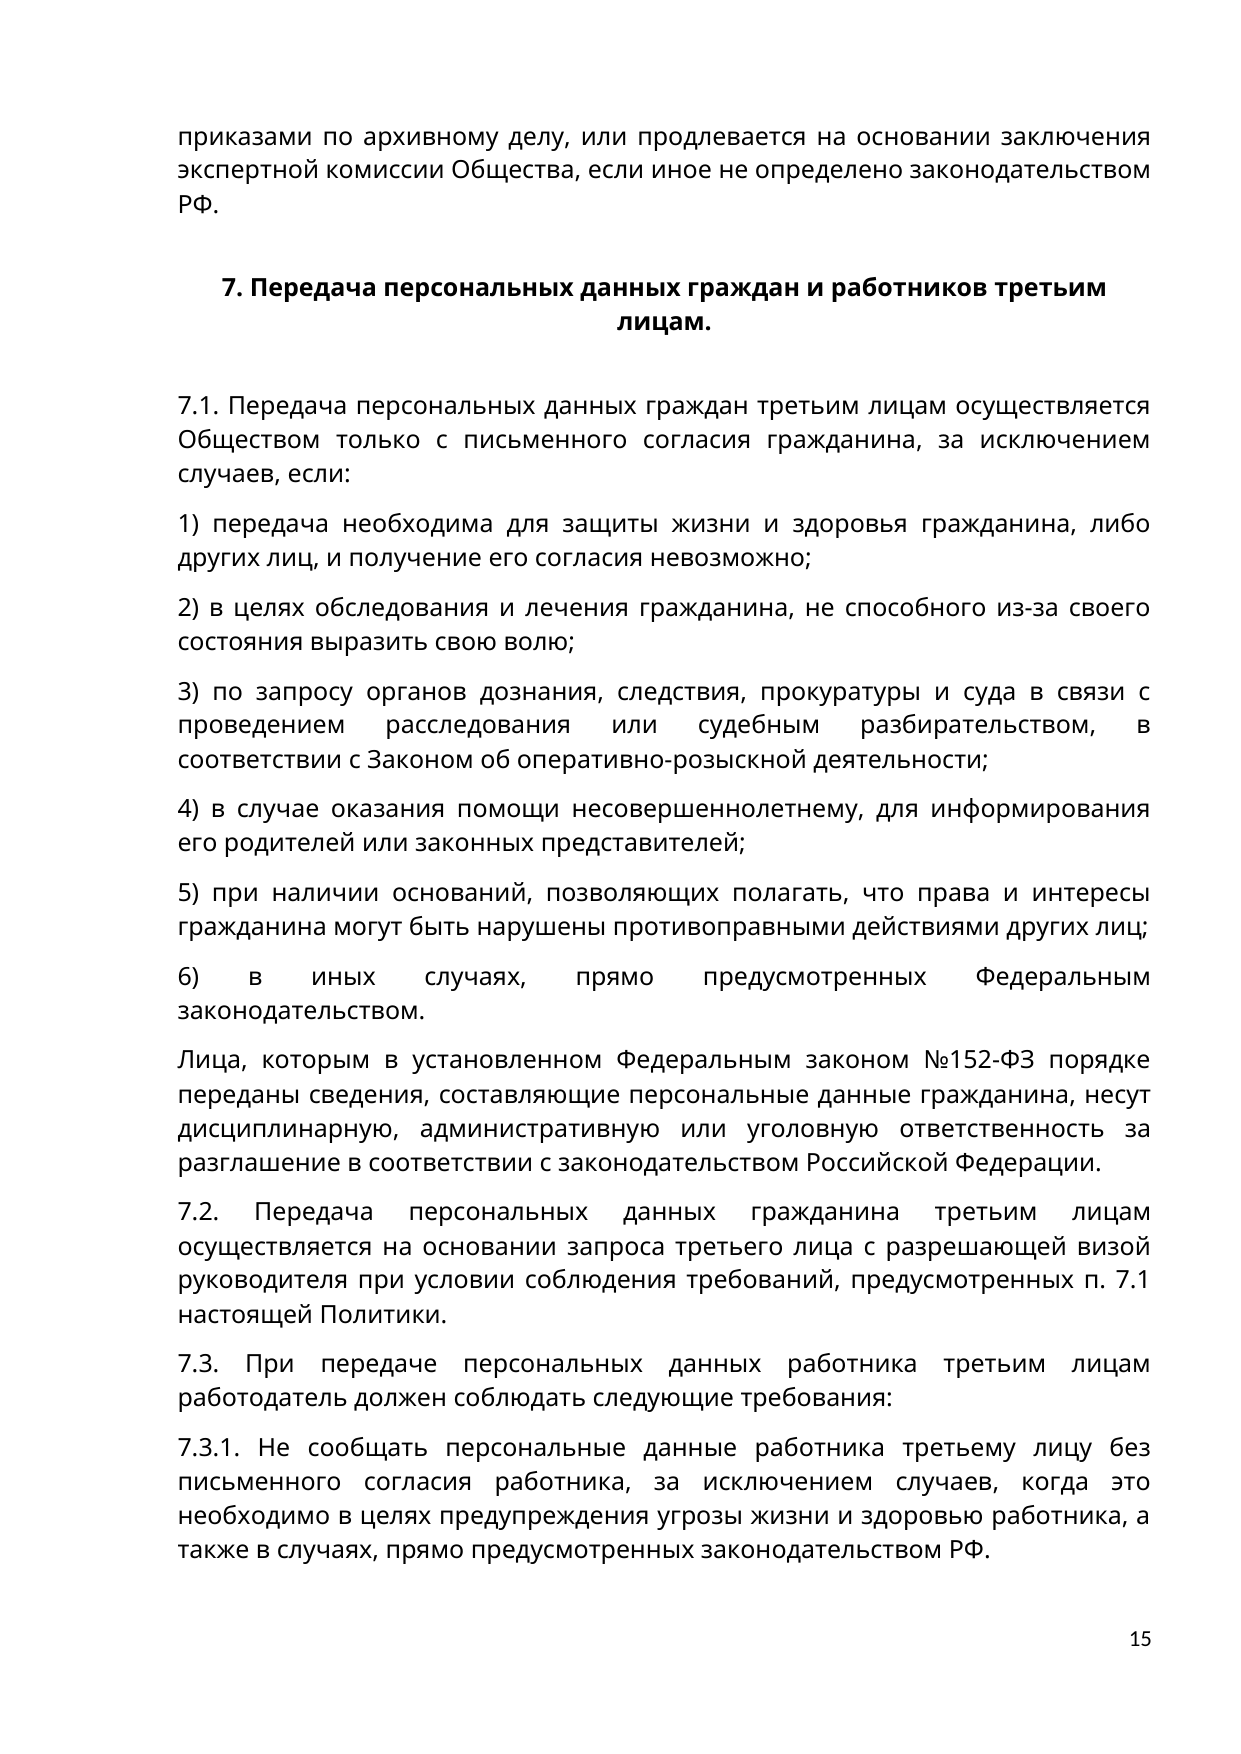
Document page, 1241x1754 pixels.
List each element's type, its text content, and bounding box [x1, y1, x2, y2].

text 7.1. Передача персональных данных граждан третьим лицам осуществляется Обществом только с письменного согласия гражданина, за исключением случаев, если: [177, 388, 1152, 490]
text 4) в случае оказания помощи несовершеннолетнему, для информирования его родителей или законных представителей; [177, 791, 1152, 859]
text 7. Передача персональных данных граждан и работников третьим лицам. [177, 270, 1152, 338]
text 7.2. Передача персональных данных гражданина третьим лицам осуществляется на основании запроса третьего лица с разрешающей визой руководителя при условии соблюдения требований, предусмотренных п. 7.1 настоящей Политики. [177, 1194, 1152, 1330]
text 3) по запросу органов дознания, следствия, прокуратуры и суда в связи с проведением расследования или судебным разбирательством, в соответствии с Законом об оперативно-розыскной деятельности; [177, 673, 1152, 775]
text 2) в целях обследования и лечения гражданина, не способного из-за своего состояния выразить свою волю; [177, 589, 1152, 657]
text 7.3.1. Не сообщать персональные данные работника третьему лицу без письменного согласия работника, за исключением случаев, когда это необходимо в целях предупреждения угрозы жизни и здоровью работника, а также в случаях, прямо предусмотренных законодательством РФ. [177, 1430, 1152, 1566]
text 6) в иных случаях, прямо предусмотренных Федеральным законодательством. [177, 958, 1152, 1027]
text 1) передача необходима для защиты жизни и здоровья гражданина, либо других лиц, и получение его согласия невозможно; [177, 506, 1152, 574]
text 7.3. При передаче персональных данных работника третьим лицам работодатель должен соблюдать следующие требования: [177, 1346, 1152, 1414]
text Лица, которым в установленном Федеральным законом №152-ФЗ порядке переданы сведения, составляющие персональные данные гражданина, несут дисциплинарную, административную или уголовную ответственность за разглашение в соответствии с законодательством Российской Федерации. [177, 1042, 1152, 1178]
text 5) при наличии оснований, позволяющих полагать, что права и интересы гражданина могут быть нарушены противоправными действиями других лиц; [177, 875, 1152, 943]
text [177, 118, 1152, 220]
